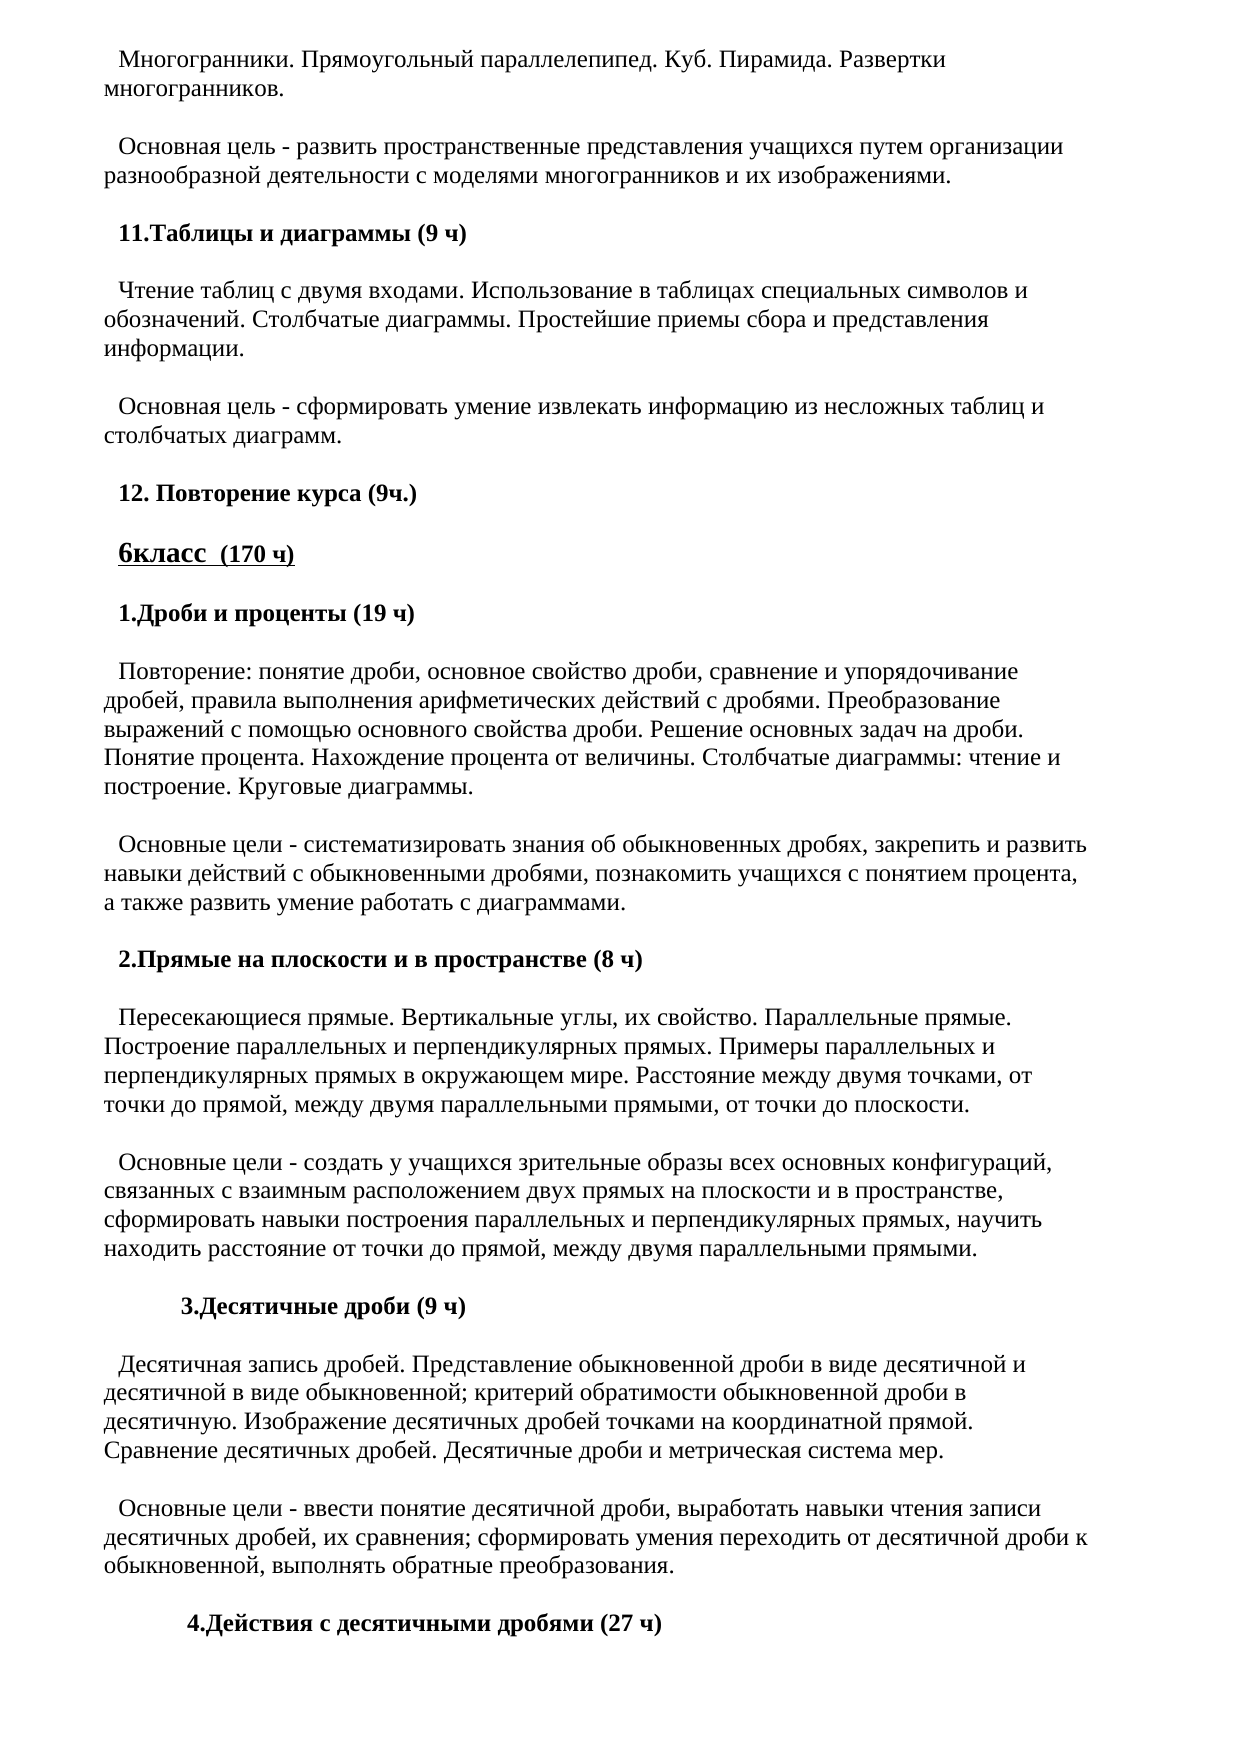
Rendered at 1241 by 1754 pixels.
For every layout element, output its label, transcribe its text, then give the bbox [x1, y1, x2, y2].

text Многогранники. Прямоугольный параллелепипед. Куб. Пирамида. Развертки многогранников. [103, 44, 1092, 102]
text Основные цели - систематизировать знания об обыкновенных дробях, закрепить и развить навыки действий с обыкновенными дробями, познакомить учащихся с понятием процента, а также развить умение работать с диаграммами. [103, 829, 1092, 915]
text 12. Повторение курса (9ч.) [103, 478, 1092, 506]
text Основная цель - развить пространственные представления учащихся путем организации разнообразной деятельности с моделями многогранников и их изображениями. [103, 131, 1092, 188]
text Основная цель - сформировать умение извлекать информацию из несложных таблиц и столбчатых диаграмм. [103, 391, 1092, 448]
text Чтение таблиц с двумя входами. Использование в таблицах специальных символов и обозначений. Столбчатые диаграммы. Простейшие приемы сбора и представления информации. [103, 276, 1092, 362]
text Основные цели - ввести понятие десятичной дроби, выработать навыки чтения записи десятичных дробей, их сравнения; сформировать умения переходить от десятичной дроби к обыкновенной, выполнять обратные преобразования. [103, 1493, 1092, 1579]
text 2.Прямые на плоскости и в пространстве (8 ч) [103, 944, 1092, 973]
list класс (170 ч) [103, 536, 1092, 569]
text Повторение: понятие дроби, основное свойство дроби, сравнение и упорядочивание дробей, правила выполнения арифметических действий с дробями. Преобразование выражений с помощью основного свойства дроби. Решение основных задач на дроби. Понятие процента. Нахождение процента от величины. Столбчатые диаграммы: чтение и построение. Круговые диаграммы. [103, 656, 1092, 800]
text Основные цели - создать у учащихся зрительные образы всех основных конфигураций, связанных с взаимным расположением двух прямых на плоскости и в пространстве, сформировать навыки построения параллельных и перпендикулярных прямых, научить находить расстояние от точки до прямой, между двумя параллельными прямыми. [103, 1147, 1092, 1262]
text 1.Дроби и проценты (19 ч) [103, 598, 1092, 627]
text 4.Действия с десятичными дробями (27 ч) [103, 1608, 1092, 1637]
text Десятичная запись дробей. Представление обыкновенной дроби в виде десятичной и десятичной в виде обыкновенной; критерий обратимости обыкновенной дроби в десятичную. Изображение десятичных дробей точками на координатной прямой. Сравнение десятичных дробей. Десятичные дроби и метрическая система мер. [103, 1349, 1092, 1464]
text 3.Десятичные дроби (9 ч) [103, 1291, 1092, 1319]
text Пересекающиеся прямые. Вертикальные углы, их свойство. Параллельные прямые. Построение параллельных и перпендикулярных прямых. Примеры параллельных и перпендикулярных прямых в окружающем мире. Расстояние между двумя точками, от точки до прямой, между двумя параллельными прямыми, от точки до плоскости. [103, 1002, 1092, 1117]
text 11.Таблицы и диаграммы (9 ч) [103, 218, 1092, 246]
